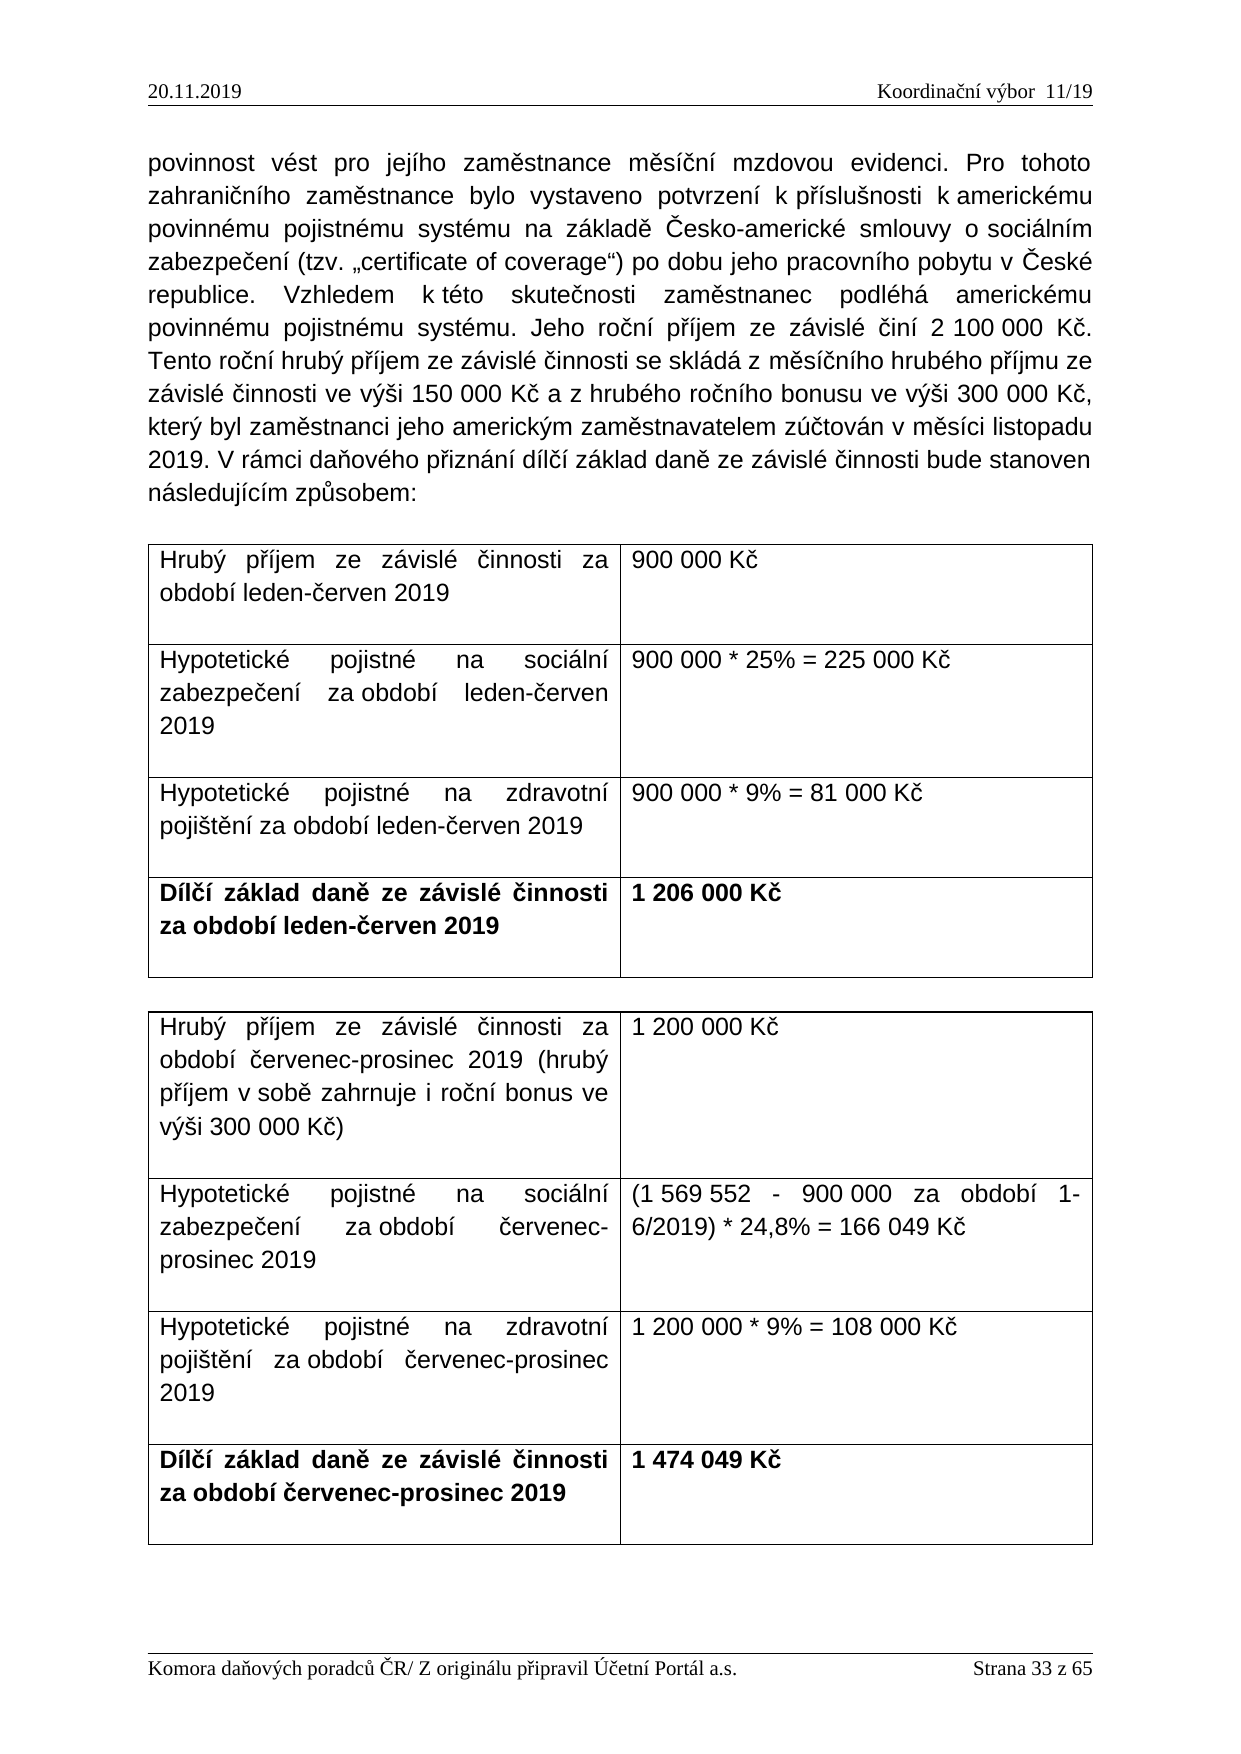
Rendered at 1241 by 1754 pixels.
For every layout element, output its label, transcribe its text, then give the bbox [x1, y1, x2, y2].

table_cell (1 569 552 - 900 000 za období 1-6/2019) * 24,8% = 166 049 Kč [621, 1179, 1092, 1311]
table_cell 1 200 000 * 9% = 108 000 Kč [621, 1312, 1092, 1444]
table_cell Dílčí základ daně ze závislé činnosti za období leden-červen 2019 [149, 878, 620, 977]
table_header Hrubý příjem ze závislé činnosti za období leden-červen 2019 [149, 545, 620, 644]
table_cell 900 000 * 25% = 225 000 Kč [621, 645, 1092, 777]
table_cell Hypotetické pojistné na sociální zabezpečení za období červenec-prosinec 2019 [149, 1179, 620, 1311]
table_cell Hypotetické pojistné na sociální zabezpečení za období leden-červen 2019 [149, 645, 620, 777]
table_header 1 200 000 Kč [621, 1013, 1092, 1177]
table_cell Dílčí základ daně ze závislé činnosti za období červenec-prosinec 2019 [149, 1445, 620, 1544]
table_cell Hypotetické pojistné na zdravotní pojištění za období leden-červen 2019 [149, 778, 620, 877]
table_cell 1 474 049 Kč [621, 1445, 1092, 1544]
table_cell 1 206 000 Kč [621, 878, 1092, 977]
table_cell Hypotetické pojistné na zdravotní pojištění za období červenec-prosinec 2019 [149, 1312, 620, 1444]
table_header Hrubý příjem ze závislé činnosti za období červenec-prosinec 2019 (hrubý příjem v sobě zahrnuje i roční bonus ve výši 300 000 Kč) [149, 1013, 620, 1177]
table_cell 900 000 * 9% = 81 000 Kč [621, 778, 1092, 877]
table_header 900 000 Kč [621, 545, 1092, 644]
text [148, 148, 1093, 507]
